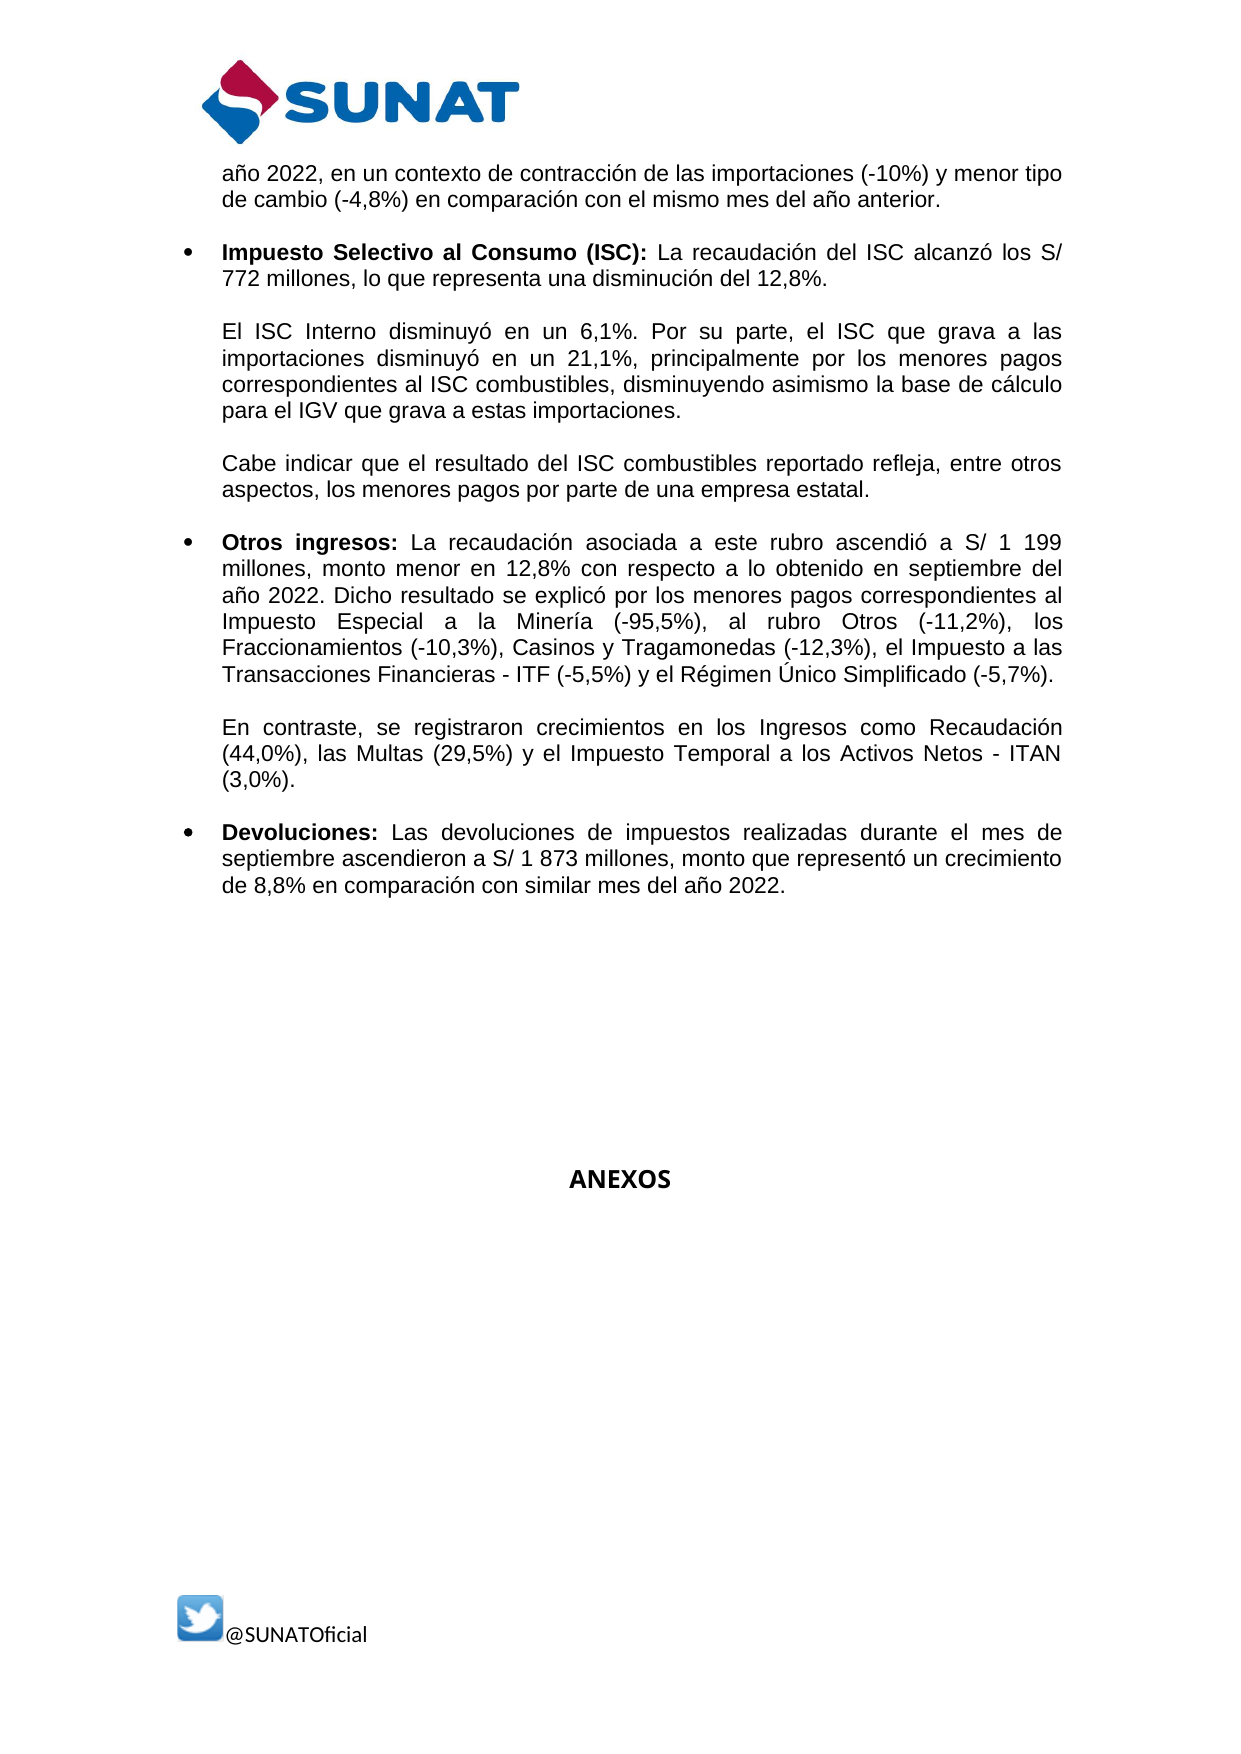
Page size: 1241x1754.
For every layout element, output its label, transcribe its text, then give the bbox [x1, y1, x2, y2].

list Cabe indicar que el resultado del ISC combustibles reportado refleja, entre otros aspectos, los menores pagos por parte de una empresa estatal. [222, 450, 1063, 503]
list Otros ingresos: La recaudación asociada a este rubro ascendió a S/ 1 199 millones, monto menor en 12,8% con respecto a lo obtenido en septiembre del año 2022. Dicho resultado se explicó por los menores pagos correspondientes al Impuesto Especial a la Minería (-95,5%), al rubro Otros (-11,2%), los Fraccionamientos (-10,3%), Casinos y Tragamonedas (-12,3%), el Impuesto a las Transacciones Financieras - ITF (-5,5%) y el Régimen Único Simplificado (-5,7%). [184, 529, 1063, 687]
list Impuesto Selectivo al Consumo (ISC): La recaudación del ISC alcanzó los S/ 772 millones, lo que representa una disminución del 12,8%. [184, 239, 1063, 292]
list El ISC Interno disminuyó en un 6,1%. Por su parte, el ISC que grava a las importaciones disminuyó en un 21,1%, principalmente por los menores pagos correspondientes al ISC combustibles, disminuyendo asimismo la base de cálculo para el IGV que grava a estas importaciones. [222, 318, 1063, 423]
picture [177, 1595, 224, 1643]
list Devoluciones: Las devoluciones de impuestos realizadas durante el mes de septiembre ascendieron a S/ 1 873 millones, monto que representó un crecimiento de 8,8% en comparación con similar mes del año 2022. [184, 819, 1063, 898]
picture [177, 44, 540, 160]
text ANEXOS [177, 1161, 1063, 1195]
list En contraste, se registraron crecimientos en los Ingresos como Recaudación (44,0%), las Multas (29,5%) y el Impuesto Temporal a los Activos Netos - ITAN (3,0%). [222, 713, 1063, 792]
